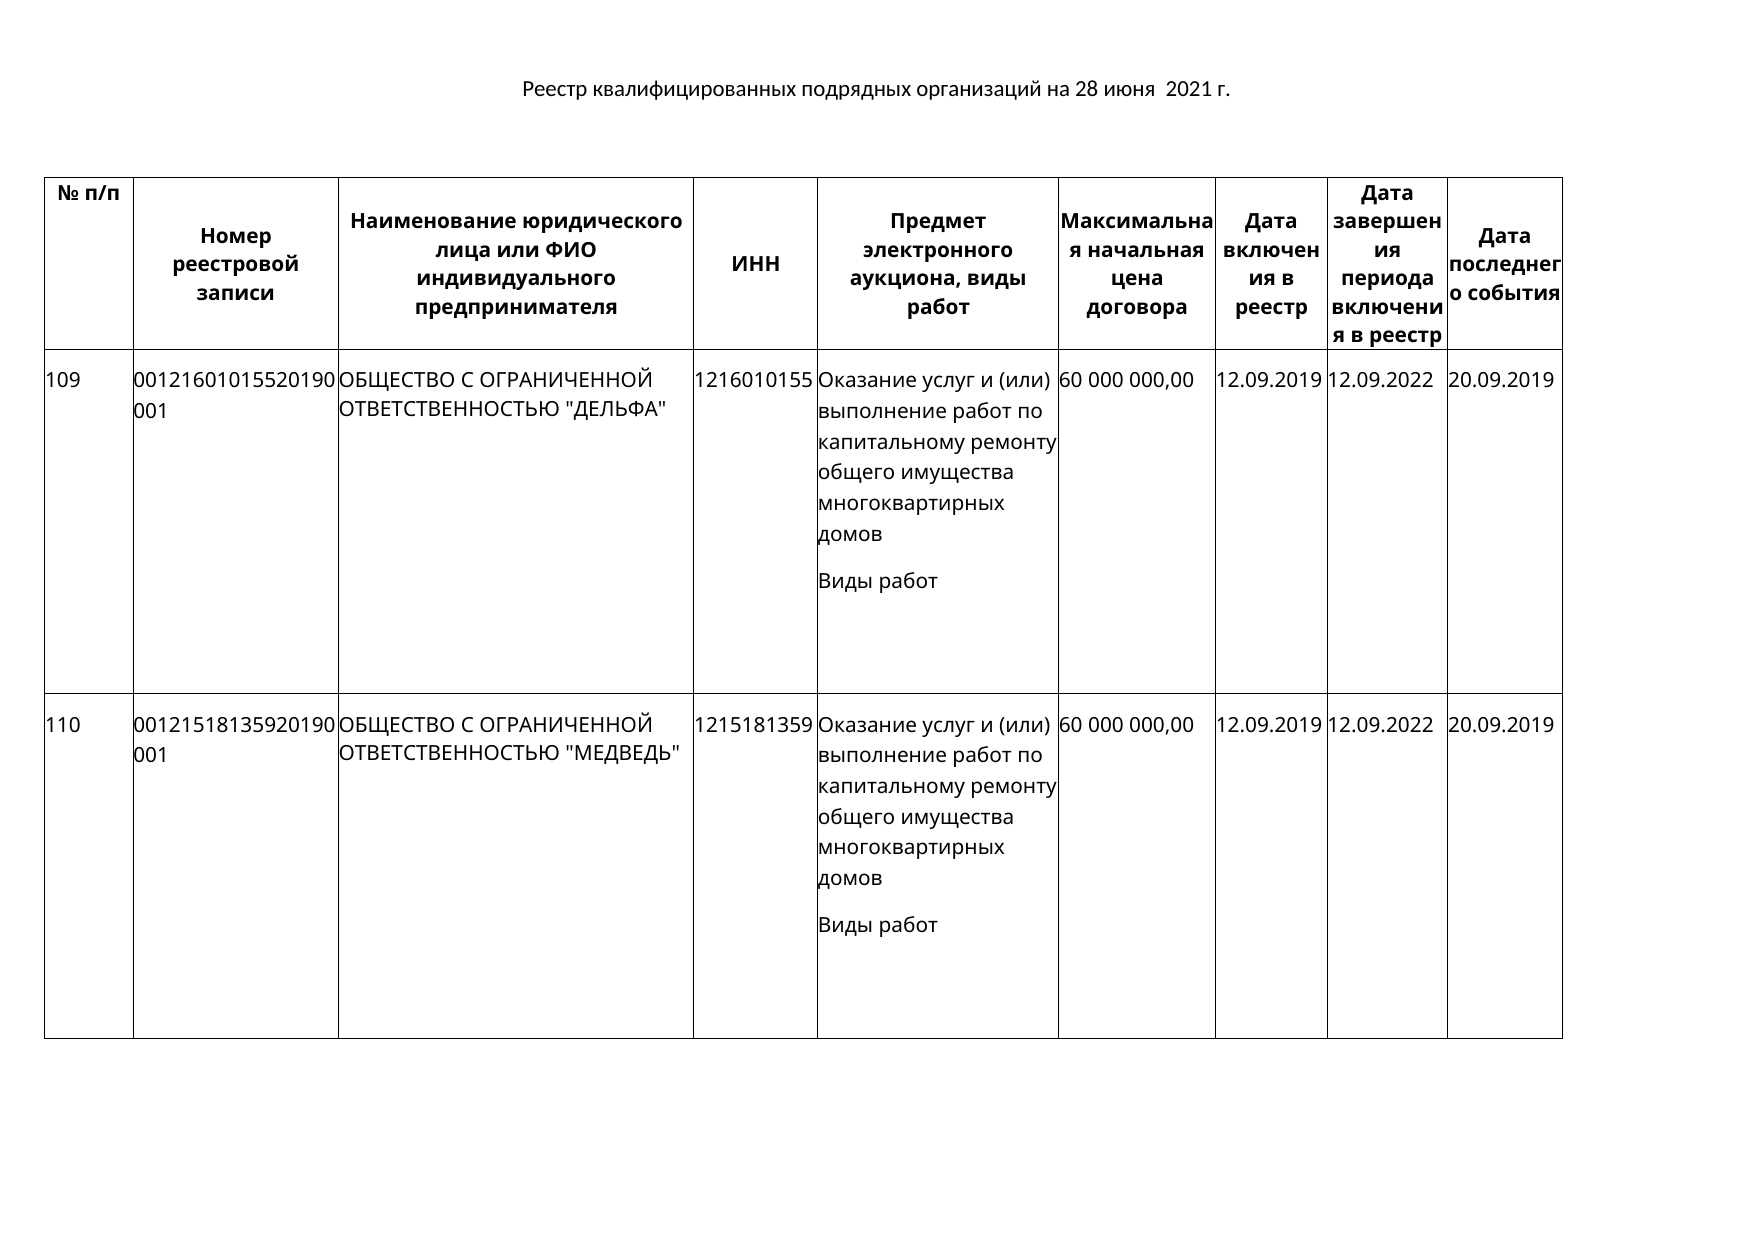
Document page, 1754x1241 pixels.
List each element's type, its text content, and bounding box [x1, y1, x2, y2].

table_cell Оказание услуг и (или) выполнение работ по капитальному ремонту общего имущества многоквартирных домов Виды работ Ремонт внутридомовых инженерных систем водоотведения Ремонт фундамента многоквартирного дома Ремонт внутридомовых инженерных систем электроснабжения Утепление фасада Переустройство невентилируемой крыши на вентилируемую крышу Ремонт крыши Ремонт подвальных помещений, относящихся к общему имуществу в многоквартирном доме Ремонт внутридомовых инженерных систем теплоснабжения Ремонт внутридомовых инженерных систем газоснабжения Устройство выходов на кровлю Установка коллективных (общедомовых) приборов учета потребления ресурсов, необходимых для предоставления коммунальных услуг, и узлов управления и регулирования потребления этих ресурсов (тепловой энергии, горячей и холодной воды, электрической энергии, газа) Ремонт фасада Ремонт внутридомовых инженерных систем водоснабжения [818, 694, 1058, 1038]
table_cell 00121601015520190001 Просмотр сведений Просмотр печатной формы Исключить сведения Изменить сведения Документы Журнал событий [134, 350, 338, 693]
table_cell 1215181359 [694, 694, 817, 1038]
table_cell 20.09.2019 [1448, 694, 1562, 1038]
table_cell 12.09.2022 [1328, 694, 1447, 1038]
table_cell 1216010155 [694, 350, 817, 693]
table_header Предмет электронного аукциона, виды работ [818, 178, 1058, 349]
table_cell 110 [45, 694, 133, 1038]
table_cell 60 000 000,00 [1059, 694, 1215, 1038]
table_cell Оказание услуг и (или) выполнение работ по капитальному ремонту общего имущества многоквартирных домов Виды работ Устройство выходов на кровлю Ремонт фасада Ремонт внутридомовых инженерных систем газоснабжения Ремонт внутридомовых инженерных систем водоснабжения Установка коллективных (общедомовых) приборов учета потребления ресурсов, необходимых для предоставления коммунальных услуг, и узлов управления и регулирования потребления этих ресурсов (тепловой энергии, горячей и холодной воды, электрической энергии, газа) Ремонт внутридомовых инженерных систем водоотведения Ремонт фундамента многоквартирного дома Ремонт внутридомовых инженерных систем электроснабжения Утепление фасада Переустройство невентилируемой крыши на вентилируемую крышу Ремонт крыши Ремонт подвальных помещений, относящихся к общему имуществу в многоквартирном доме Ремонт внутридомовых инженерных систем теплоснабжения [818, 350, 1058, 693]
table_cell 00121518135920190001 Просмотр сведений Просмотр печатной формы Исключить сведения Изменить сведения Документы Журнал событий [134, 694, 338, 1038]
table_header Максимальная начальная цена договора [1059, 178, 1215, 349]
table_header № п/п [45, 178, 133, 349]
table_cell 20.09.2019 [1448, 350, 1562, 693]
table_cell 12.09.2019 [1216, 350, 1327, 693]
table_cell 60 000 000,00 [1059, 350, 1215, 693]
table_cell ОБЩЕСТВО С ОГРАНИЧЕННОЙ ОТВЕТСТВЕННОСТЬЮ "МЕДВЕДЬ" [339, 694, 693, 1038]
table_header Наименование юридического лица или ФИО индивидуального предпринимателя [339, 178, 693, 349]
table_header Дата включения в реестр [1216, 178, 1327, 349]
table_header Номер реестровой записи [134, 178, 338, 349]
table_header ИНН [694, 178, 817, 349]
table_header Дата завершения периода включения в реестр [1328, 178, 1447, 349]
table_cell 12.09.2019 [1216, 694, 1327, 1038]
table_cell 109 [45, 350, 133, 693]
table_cell ОБЩЕСТВО С ОГРАНИЧЕННОЙ ОТВЕТСТВЕННОСТЬЮ "ДЕЛЬФА" [339, 350, 693, 693]
table_cell 12.09.2022 [1328, 350, 1447, 693]
table_header Дата последнего события [1448, 178, 1562, 349]
